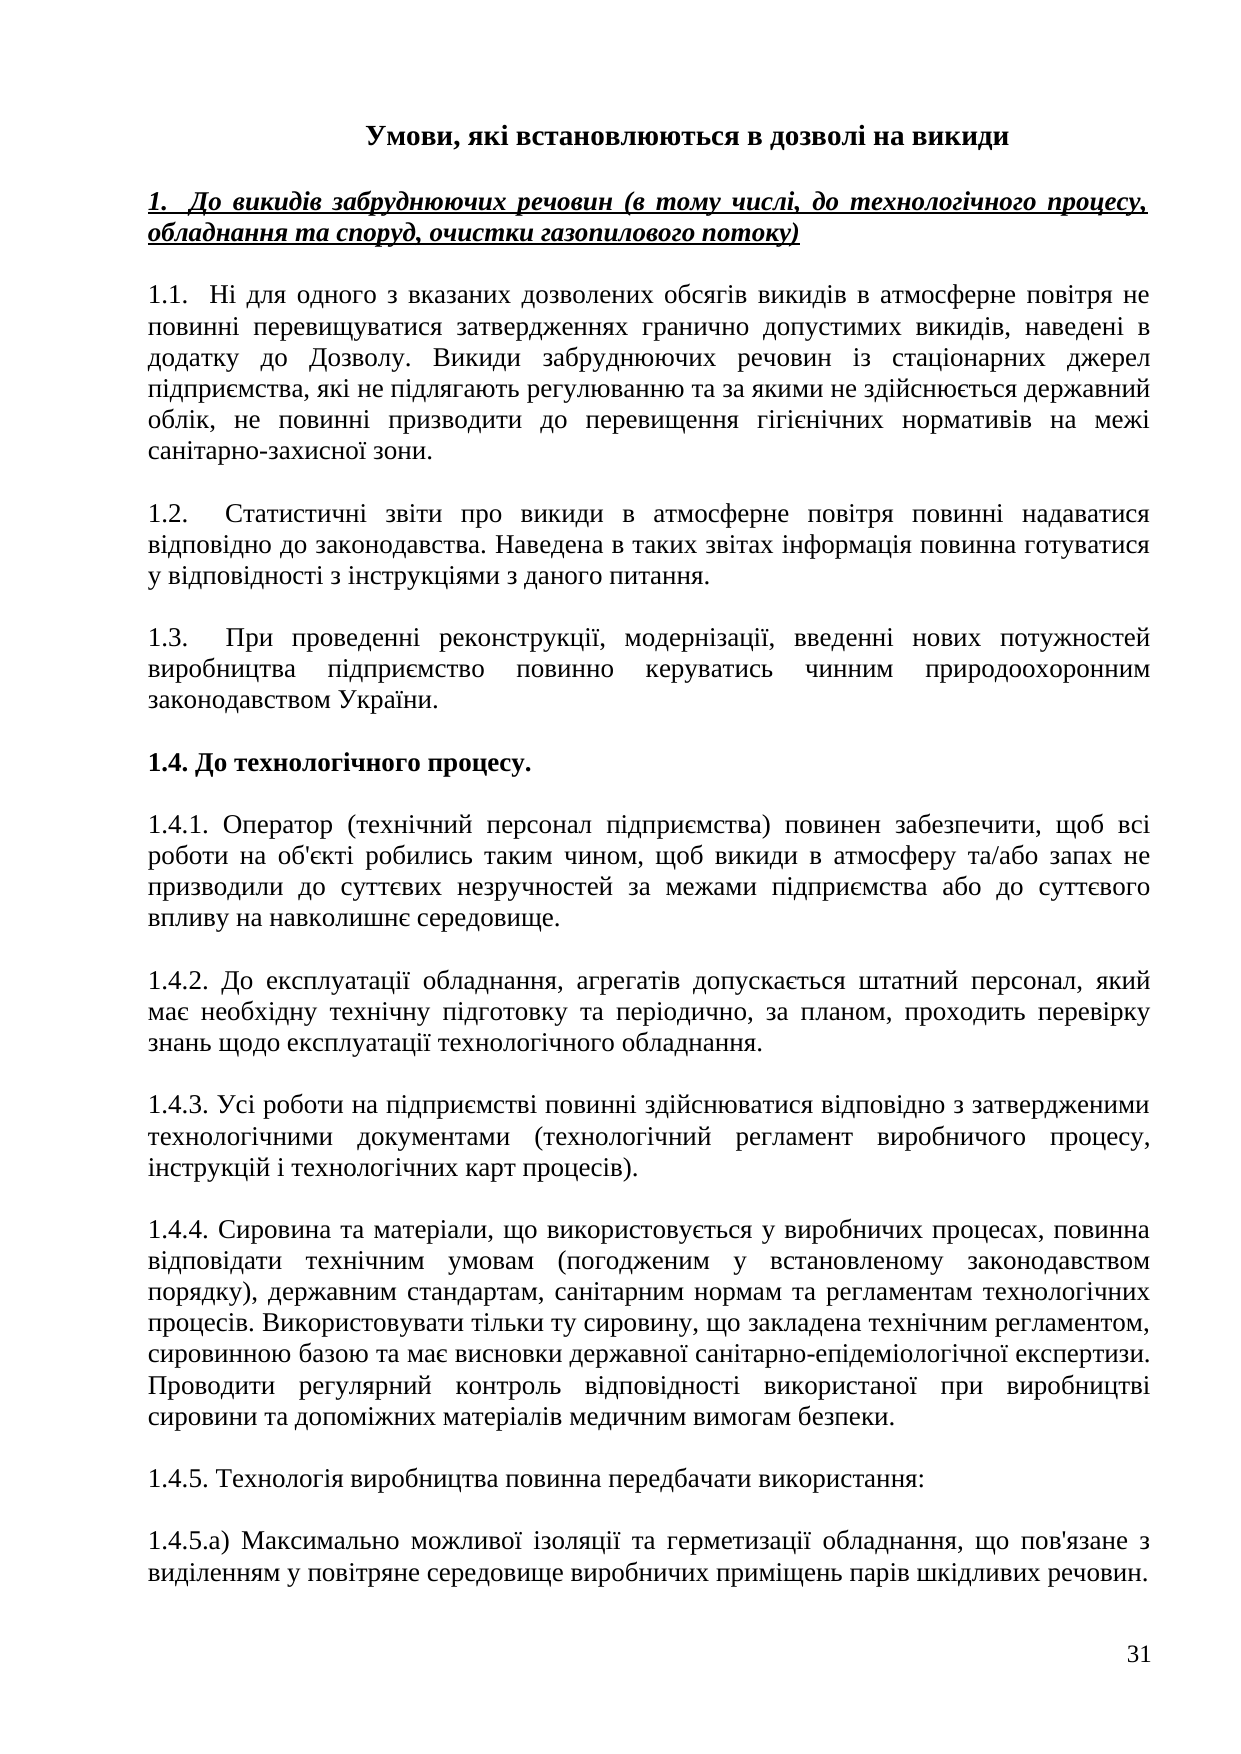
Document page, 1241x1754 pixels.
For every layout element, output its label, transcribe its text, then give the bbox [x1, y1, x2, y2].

text 1. До викидів забруднюючих речовин (в тому числі, до технологічного процесу, обладнання та споруд, очистки газопилового потоку) [148, 185, 1152, 247]
text 1.1. Ні для одного з вказаних дозволених обсягів викидів в атмосферне повітря не повинні перевищуватися затвердженнях гранично допустимих викидів, наведені в додатку до Дозволу. Викиди забруднюючих речовин із стаціонарних джерел підприємства, які не підлягають регулюванню та за якими не здійснюється державний облік, не повинні призводити до перевищення гігієнічних нормативів на межі санітарно-захисної зони. [148, 279, 1152, 466]
text 1.4.1. Оператор (технічний персонал підприємства) повинен забезпечити, щоб всі роботи на об'єкті робились таким чином, щоб викиди в атмосферу та/або запах не призводили до суттєвих незручностей за межами підприємства або до суттєвого впливу на навколишнє середовище. [148, 808, 1152, 933]
text 1.3. При проведенні реконструкції, модернізації, введенні нових потужностей виробництва підприємство повинно керуватись чинним природоохоронним законодавством України. [148, 621, 1152, 715]
text 1.4.5.а) Максимально можливої ізоляції та герметизації обладнання, що пов'язане з виділенням у повітряне середовище виробничих приміщень парів шкідливих речовин. [148, 1524, 1152, 1587]
text 1.4.5. Технологія виробництва повинна передбачати використання: [148, 1462, 1152, 1493]
text Умови, які встановлюються в дозволі на викиди [148, 118, 1152, 152]
text 1.4. До технологічного процесу. [148, 746, 1152, 777]
text 1.4.2. До експлуатації обладнання, агрегатів допускається штатний персонал, який має необхідну технічну підготовку та періодично, за планом, проходить перевірку знань щодо експлуатації технологічного обладнання. [148, 964, 1152, 1057]
text 1.4.4. Сировина та матеріали, що використовується у виробничих процесах, повинна відповідати технічним умовам (погодженим у встановленому законодавством порядку), державним стандартам, санітарним нормам та регламентам технологічних процесів. Використовувати тільки ту сировину, що закладена технічним регламентом, сировинною базою та має висновки державної санітарно-епідеміологічної експертизи. Проводити регулярний контроль відповідності використаної при виробництві сировини та допоміжних матеріалів медичним вимогам безпеки. [148, 1213, 1152, 1431]
text 1.4.3. Усі роботи на підприємстві повинні здійснюватися відповідно з затвердженими технологічними документами (технологічний регламент виробничого процесу, інструкцій і технологічних карт процесів). [148, 1088, 1152, 1182]
text 1.2. Статистичні звіти про викиди в атмосферне повітря повинні надаватися відповідно до законодавства. Наведена в таких звітах інформація повинна готуватися у відповідності з інструкціями з даного питання. [148, 497, 1152, 590]
